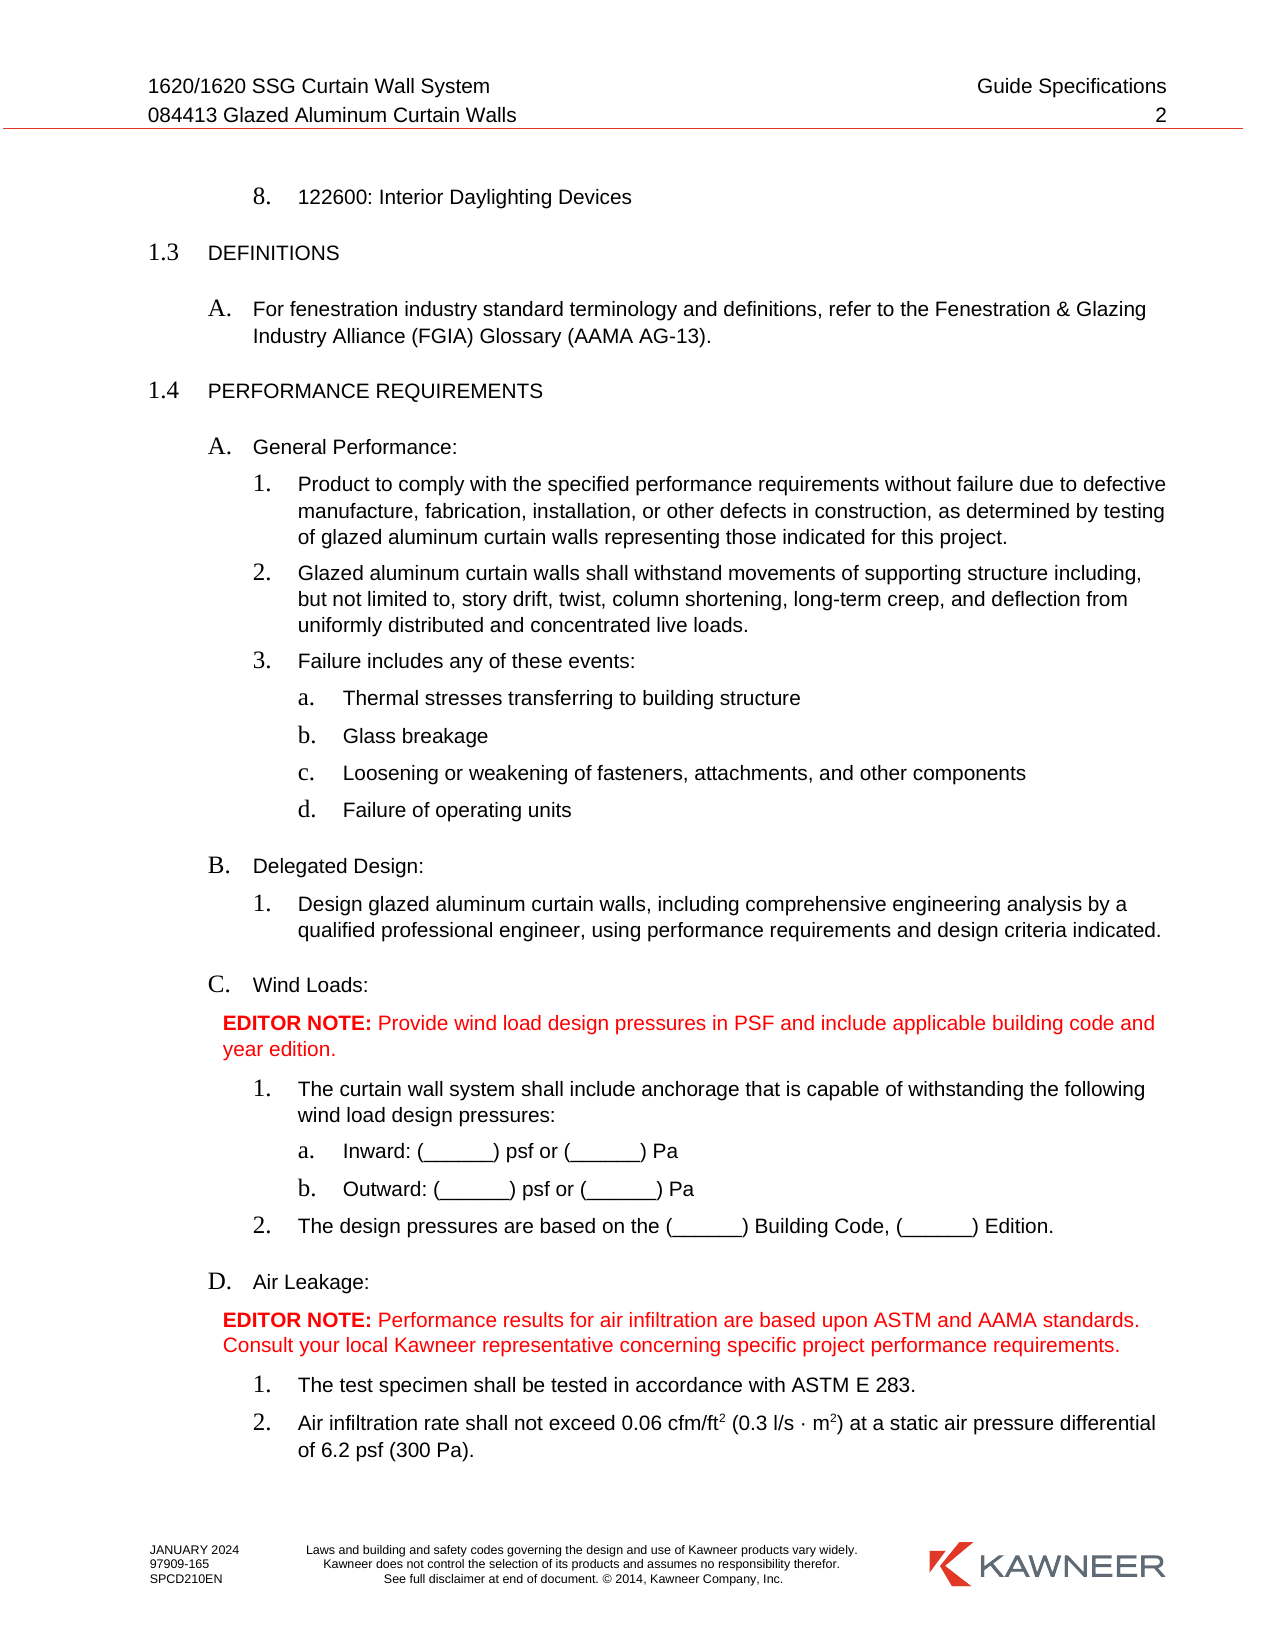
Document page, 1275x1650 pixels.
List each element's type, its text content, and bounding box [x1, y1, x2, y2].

subtitle 122600: Interior Daylighting Devices [253, 181, 1169, 210]
subtitle Air Leakage: [208, 1266, 1169, 1295]
subtitle Failure of operating units [298, 794, 1169, 823]
subtitle The test specimen shall be tested in accordance with ASTM E 283. [253, 1369, 1169, 1398]
list EDITOR NOTE: Performance results for air infiltration are based upon ASTM and AAMA standards. Consult your local Kawneer representative concerning specific project performance requirements. [173, 1307, 1169, 1357]
subtitle Thermal stresses transferring to building structure [298, 682, 1169, 711]
subtitle Performance Requirements [148, 375, 1169, 403]
subtitle Air infiltration rate shall not exceed 0.06 cfm/ft2 (0.3 l/s · m2) at a static air pressure differential of 6.2 psf (300 Pa). [253, 1407, 1169, 1461]
subtitle Design glazed aluminum curtain walls, including comprehensive engineering analysis by a qualified professional engineer, using performance requirements and design criteria indicated. [253, 888, 1169, 942]
picture [929, 1542, 1166, 1592]
subtitle Loosening or weakening of fasteners, attachments, and other components [298, 757, 1169, 786]
subtitle Failure includes any of these events: [253, 645, 1169, 674]
subtitle Definitions [148, 237, 1169, 266]
subtitle Product to comply with the specified performance requirements without failure due to defective manufacture, fabrication, installation, or other defects in construction, as determined by testing of glazed aluminum curtain walls representing those indicated for this project. [253, 468, 1169, 548]
subtitle The curtain wall system shall include anchorage that is capable of withstanding the following wind load design pressures: [253, 1073, 1169, 1127]
subtitle Delegated Design: [208, 850, 1169, 879]
subtitle Wind Loads: [208, 969, 1169, 998]
subtitle Glazed aluminum curtain walls shall withstand movements of supporting structure including, but not limited to, story drift, twist, column shortening, long-term creep, and deflection from uniformly distributed and concentrated live loads. [253, 557, 1169, 637]
subtitle General Performance: [208, 431, 1169, 459]
subtitle Glass breakage [298, 720, 1169, 748]
subtitle For fenestration industry standard terminology and definitions, refer to the Fenestration & Glazing Industry Alliance (FGIA) Glossary (AAMA AG-13). [208, 293, 1169, 348]
list EDITOR NOTE: Provide wind load design pressures in PSF and include applicable building code and year edition. [173, 1011, 1169, 1060]
subtitle The design pressures are based on the (______) Building Code, (______) Edition. [253, 1210, 1169, 1239]
subtitle Inward: (______) psf or (______) Pa [298, 1135, 1169, 1164]
subtitle Outward: (______) psf or (______) Pa [298, 1173, 1169, 1201]
